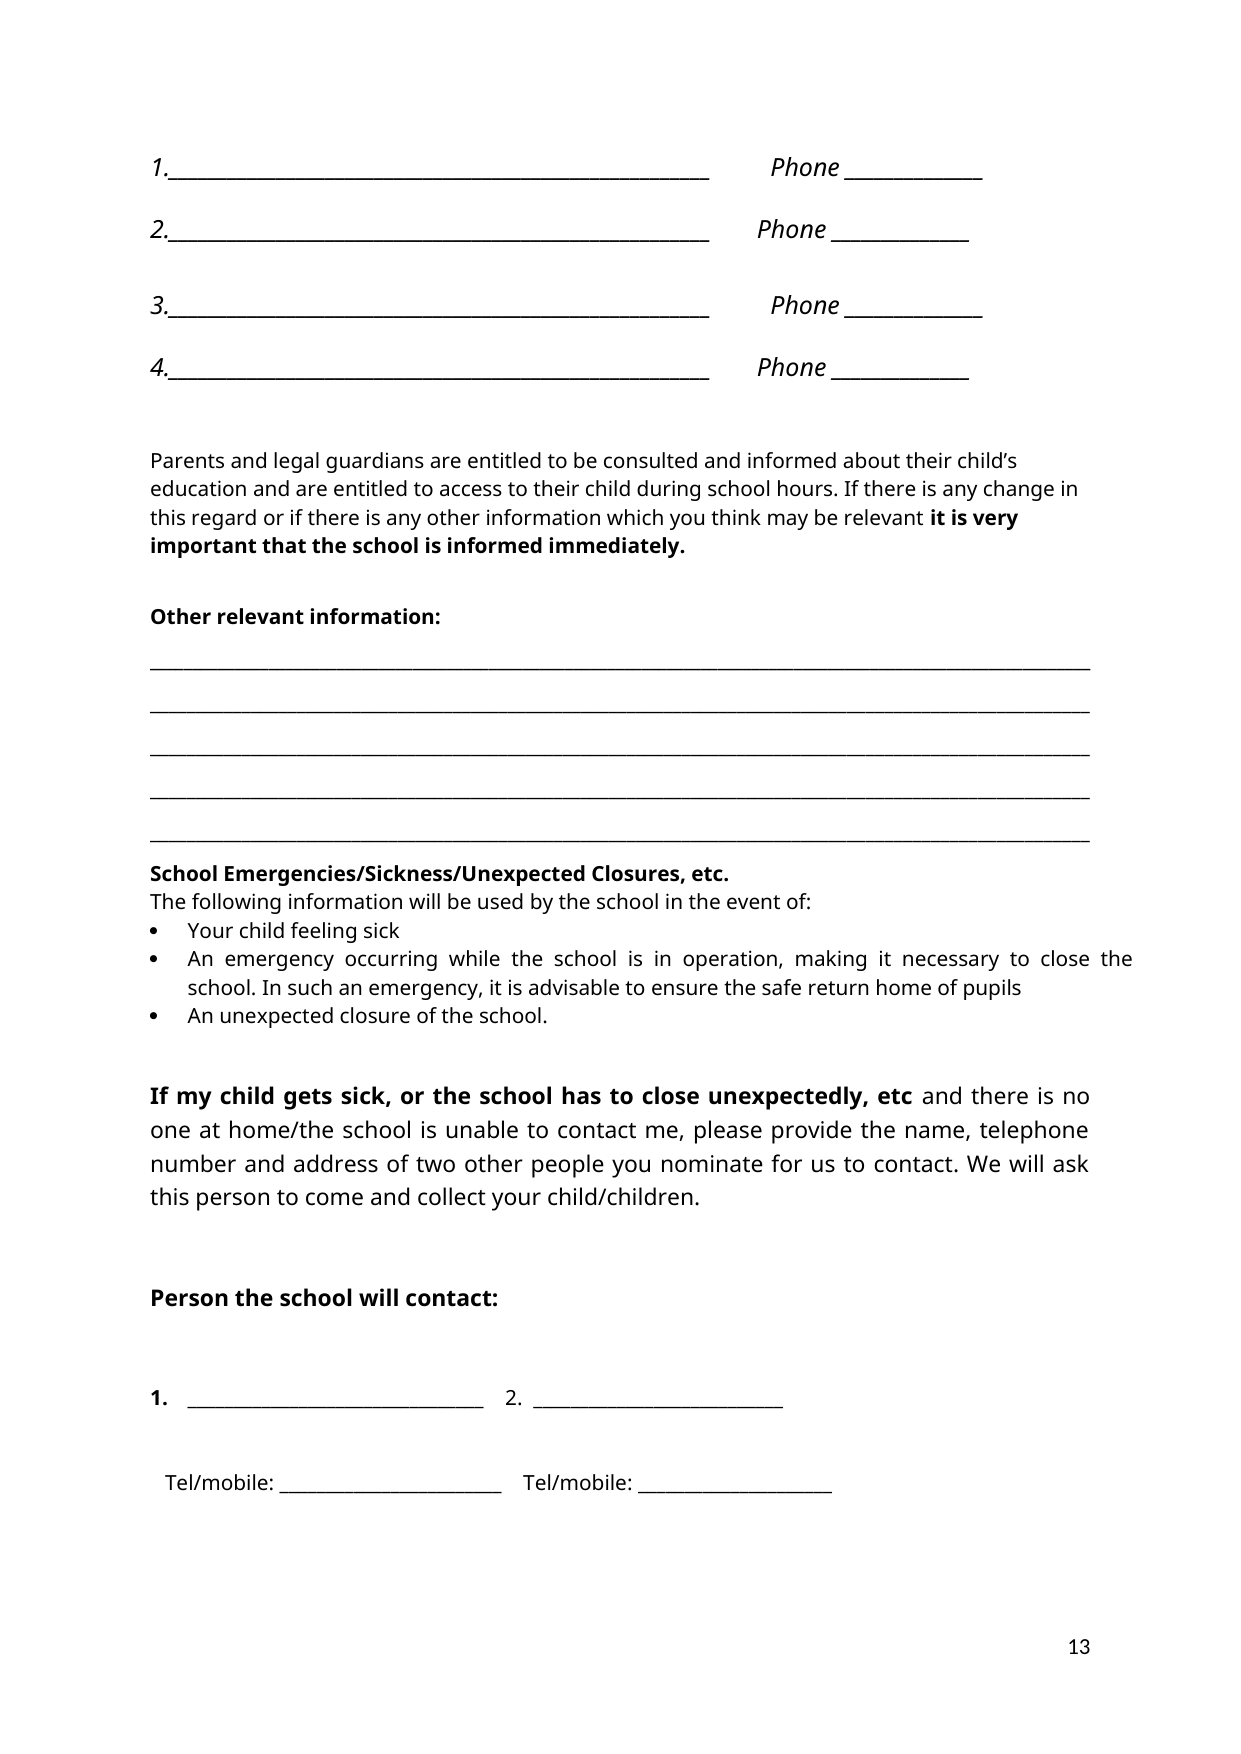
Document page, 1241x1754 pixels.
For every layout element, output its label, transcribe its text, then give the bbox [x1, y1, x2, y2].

text Tel/mobile: ________________________ Tel/mobile: _____________________ [135, 1468, 1090, 1539]
subtitle 3. Phone ______________ [150, 288, 1090, 322]
list Your child feeling sick [150, 916, 1134, 944]
subtitle 1. Phone ______________ [150, 150, 1090, 184]
text The following information will be used by the school in the event of: [150, 887, 1090, 916]
text 4. Phone ______________ [150, 349, 1090, 384]
text Other relevant information: [150, 602, 1090, 669]
list An unexpected closure of the school. [150, 1001, 1134, 1029]
text School Emergencies/Sickness/Unexpected Closures, etc. [150, 859, 1090, 887]
text 2. Phone ______________ [150, 212, 1090, 246]
text If my child gets sick, or the school has to close unexpectedly, etc and there is no one at home/the school is unable to contact me, please provide the name, telephone number and address of two other people you nominate for us to contact. We will ask this person to come and collect your child/children. [150, 1080, 1090, 1212]
list An emergency occurring while the school is in operation, making it necessary to close the school. In such an emergency, it is advisable to ensure the safe return home of pupils [150, 944, 1134, 1001]
list ________________________________ 2. ___________________________ [150, 1383, 1090, 1411]
text Person the school will contact: [150, 1282, 1090, 1313]
text Parents and legal guardians are entitled to be consulted and informed about their child’s education and are entitled to access to their child during school hours. If there is any change in this regard or if there is any other information which you think may be relevant it is very important that the school is informed immediately. [150, 446, 1090, 559]
